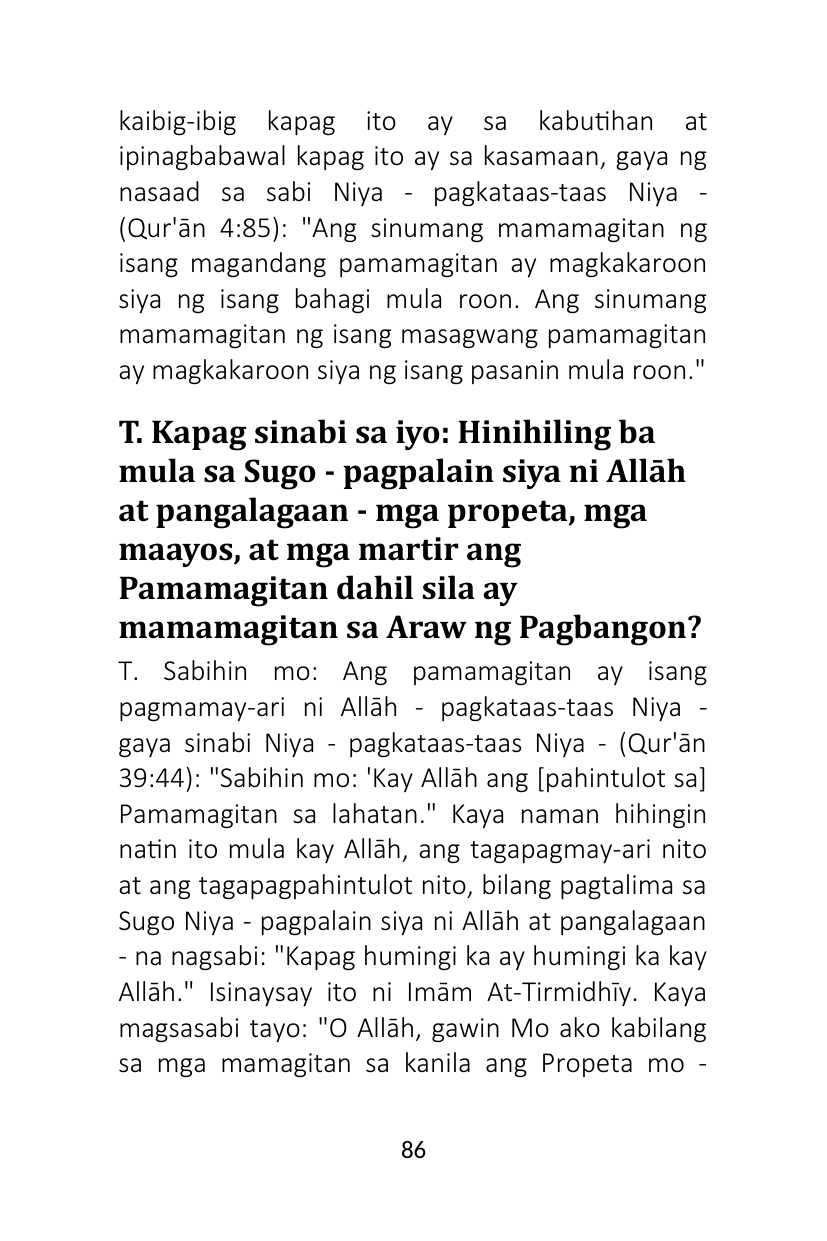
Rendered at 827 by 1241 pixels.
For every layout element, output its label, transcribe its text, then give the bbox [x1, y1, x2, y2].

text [118, 102, 709, 387]
subtitle T. Kapag sinabi sa iyo: Hinihiling ba mula sa Sugo - pagpalain siya ni Allāh at pangalagaan - mga propeta, mga maayos, at mga martir ang Pamamagitan dahil sila ay mamamagitan sa Araw ng Pagbangon? [118, 412, 709, 646]
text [118, 652, 709, 1080]
